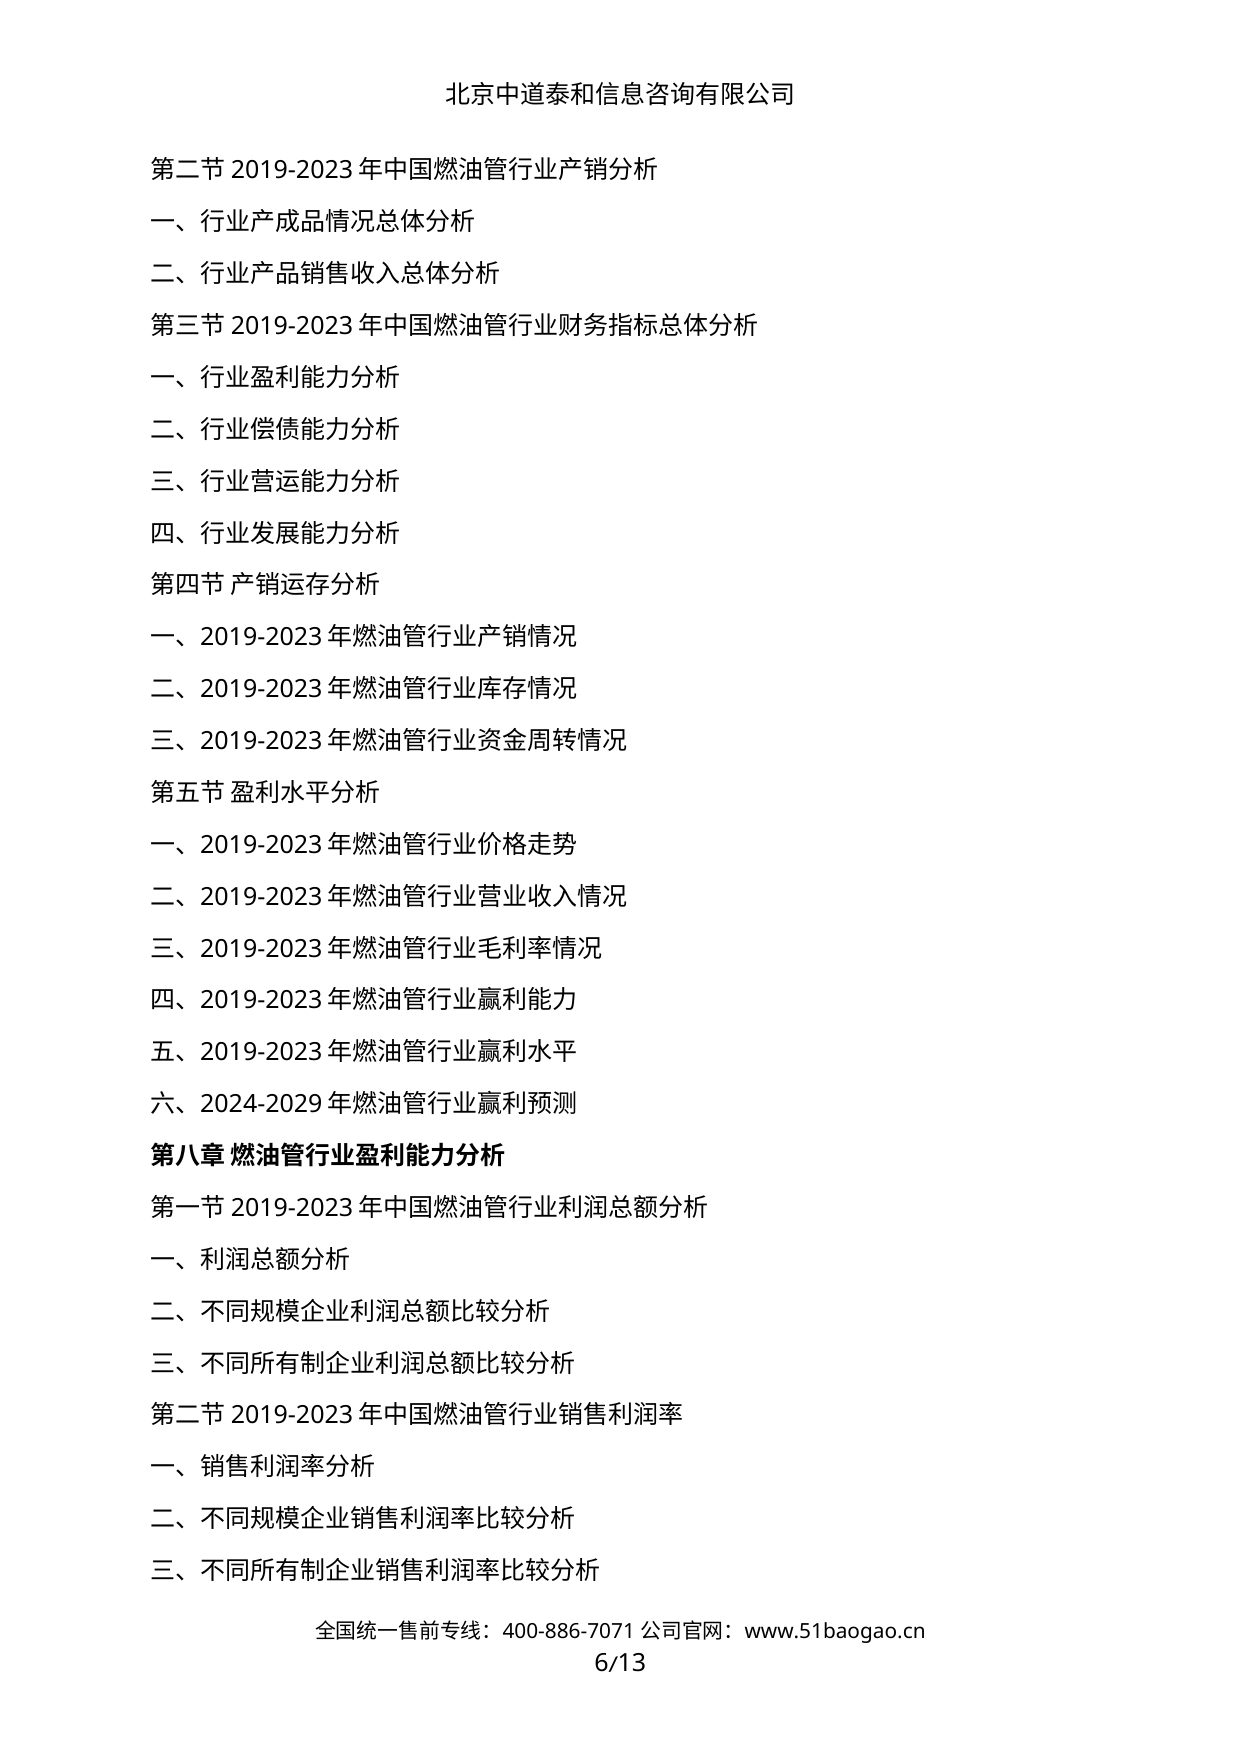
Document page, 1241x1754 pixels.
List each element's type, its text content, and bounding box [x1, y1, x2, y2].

text 五、2019-2023年燃油管行业赢利水平 [150, 1032, 1090, 1068]
text 二、2019-2023年燃油管行业营业收入情况 [150, 876, 1090, 912]
text 二、行业偿债能力分析 [150, 409, 1090, 446]
text 第五节 盈利水平分析 [150, 772, 1090, 809]
text 第八章 燃油管行业盈利能力分析 [150, 1136, 1090, 1172]
text 一、2019-2023年燃油管行业价格走势 [150, 824, 1090, 861]
text 一、行业盈利能力分析 [150, 357, 1090, 394]
text 三、不同所有制企业销售利润率比较分析 [150, 1551, 1090, 1587]
text 二、2019-2023年燃油管行业库存情况 [150, 669, 1090, 705]
text 第二节 2019-2023年中国燃油管行业产销分析 [150, 150, 1090, 186]
text 三、不同所有制企业利润总额比较分析 [150, 1343, 1090, 1379]
text 第三节 2019-2023年中国燃油管行业财务指标总体分析 [150, 306, 1090, 342]
text 二、不同规模企业利润总额比较分析 [150, 1291, 1090, 1327]
text 第四节 产销运存分析 [150, 565, 1090, 601]
text 一、销售利润率分析 [150, 1447, 1090, 1483]
text 三、2019-2023年燃油管行业资金周转情况 [150, 721, 1090, 757]
text 二、行业产品销售收入总体分析 [150, 254, 1090, 290]
text 三、行业营运能力分析 [150, 461, 1090, 497]
text 一、行业产成品情况总体分析 [150, 202, 1090, 238]
text 一、利润总额分析 [150, 1239, 1090, 1276]
text 第一节 2019-2023年中国燃油管行业利润总额分析 [150, 1187, 1090, 1224]
text 六、2024-2029年燃油管行业赢利预测 [150, 1084, 1090, 1120]
text 四、2019-2023年燃油管行业赢利能力 [150, 980, 1090, 1016]
text 三、2019-2023年燃油管行业毛利率情况 [150, 928, 1090, 964]
text 二、不同规模企业销售利润率比较分析 [150, 1499, 1090, 1535]
text 四、行业发展能力分析 [150, 513, 1090, 549]
text 第二节 2019-2023年中国燃油管行业销售利润率 [150, 1395, 1090, 1431]
text 一、2019-2023年燃油管行业产销情况 [150, 617, 1090, 653]
